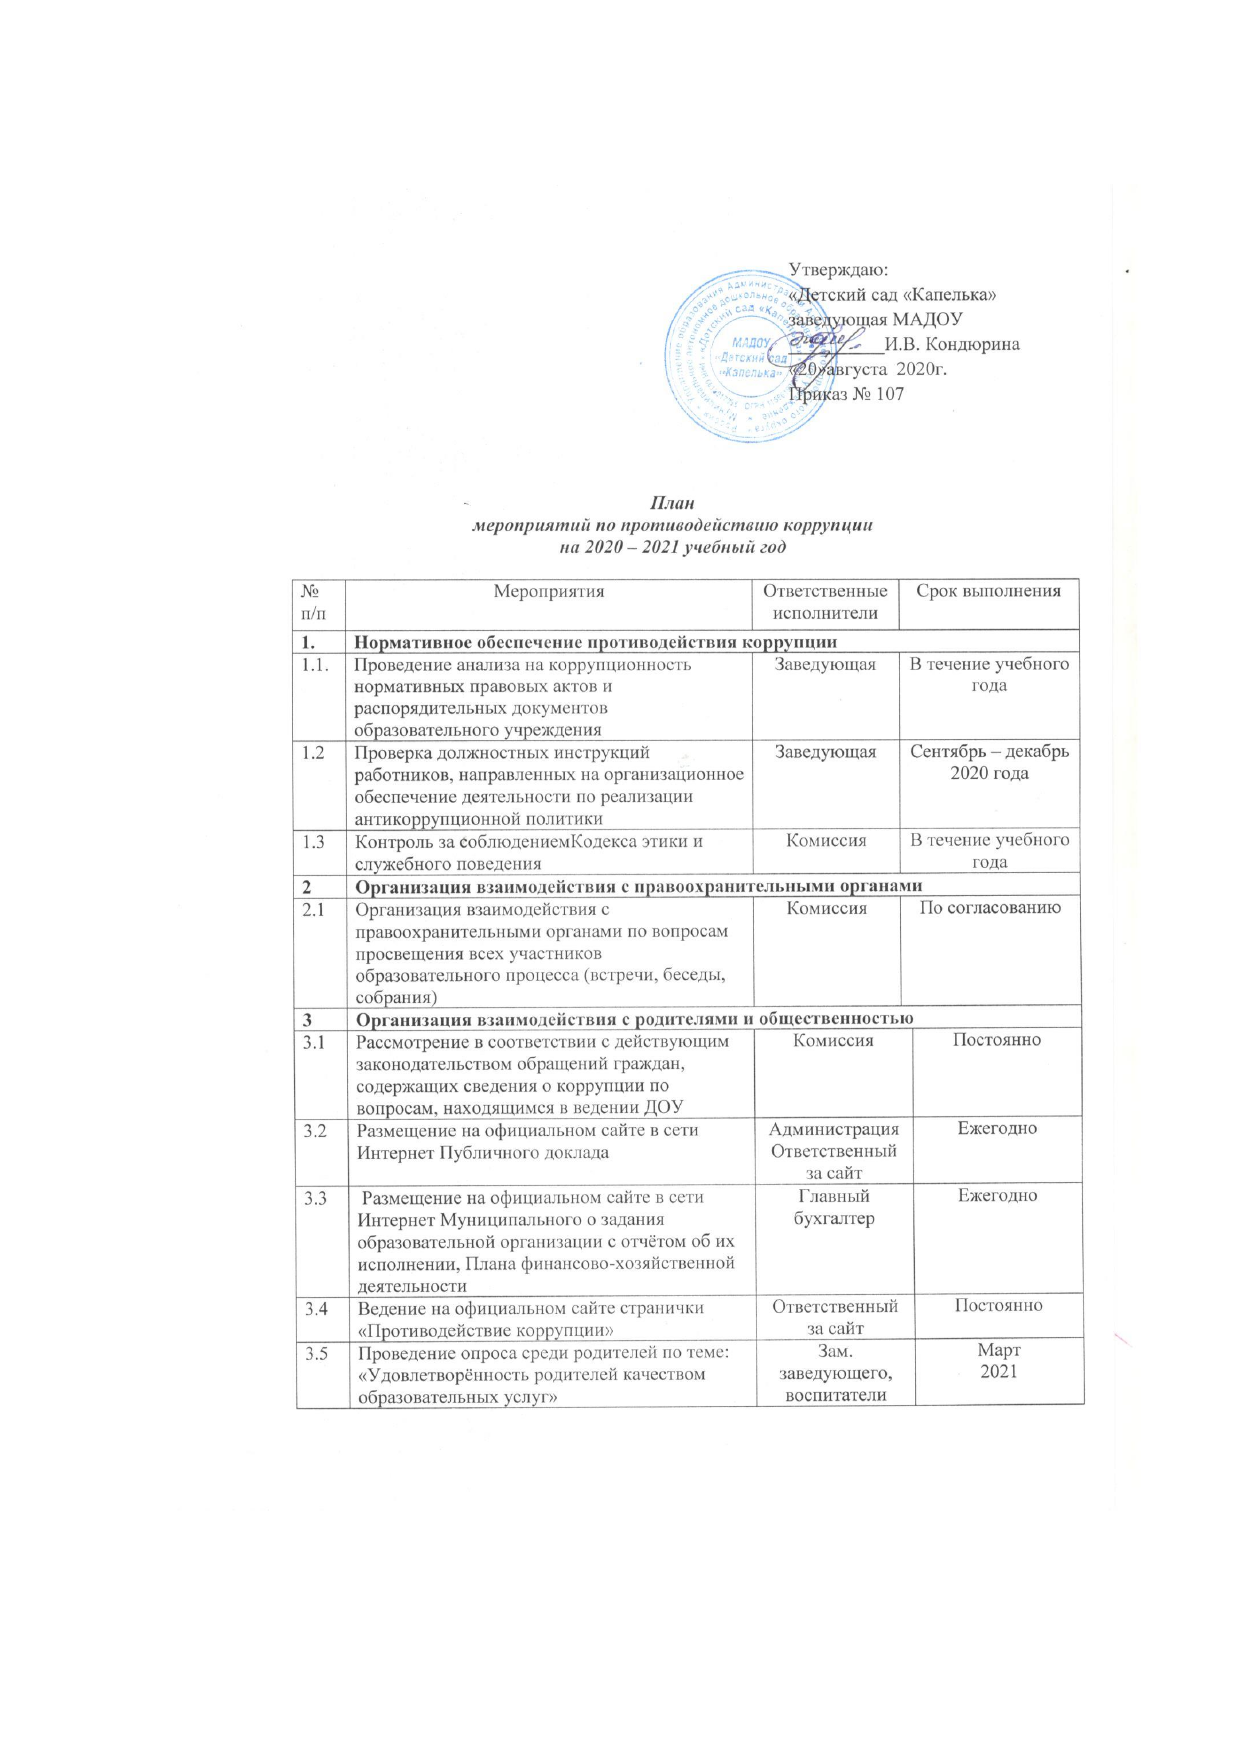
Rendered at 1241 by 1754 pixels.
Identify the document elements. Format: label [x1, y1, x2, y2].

picture [177, 184, 1152, 1525]
